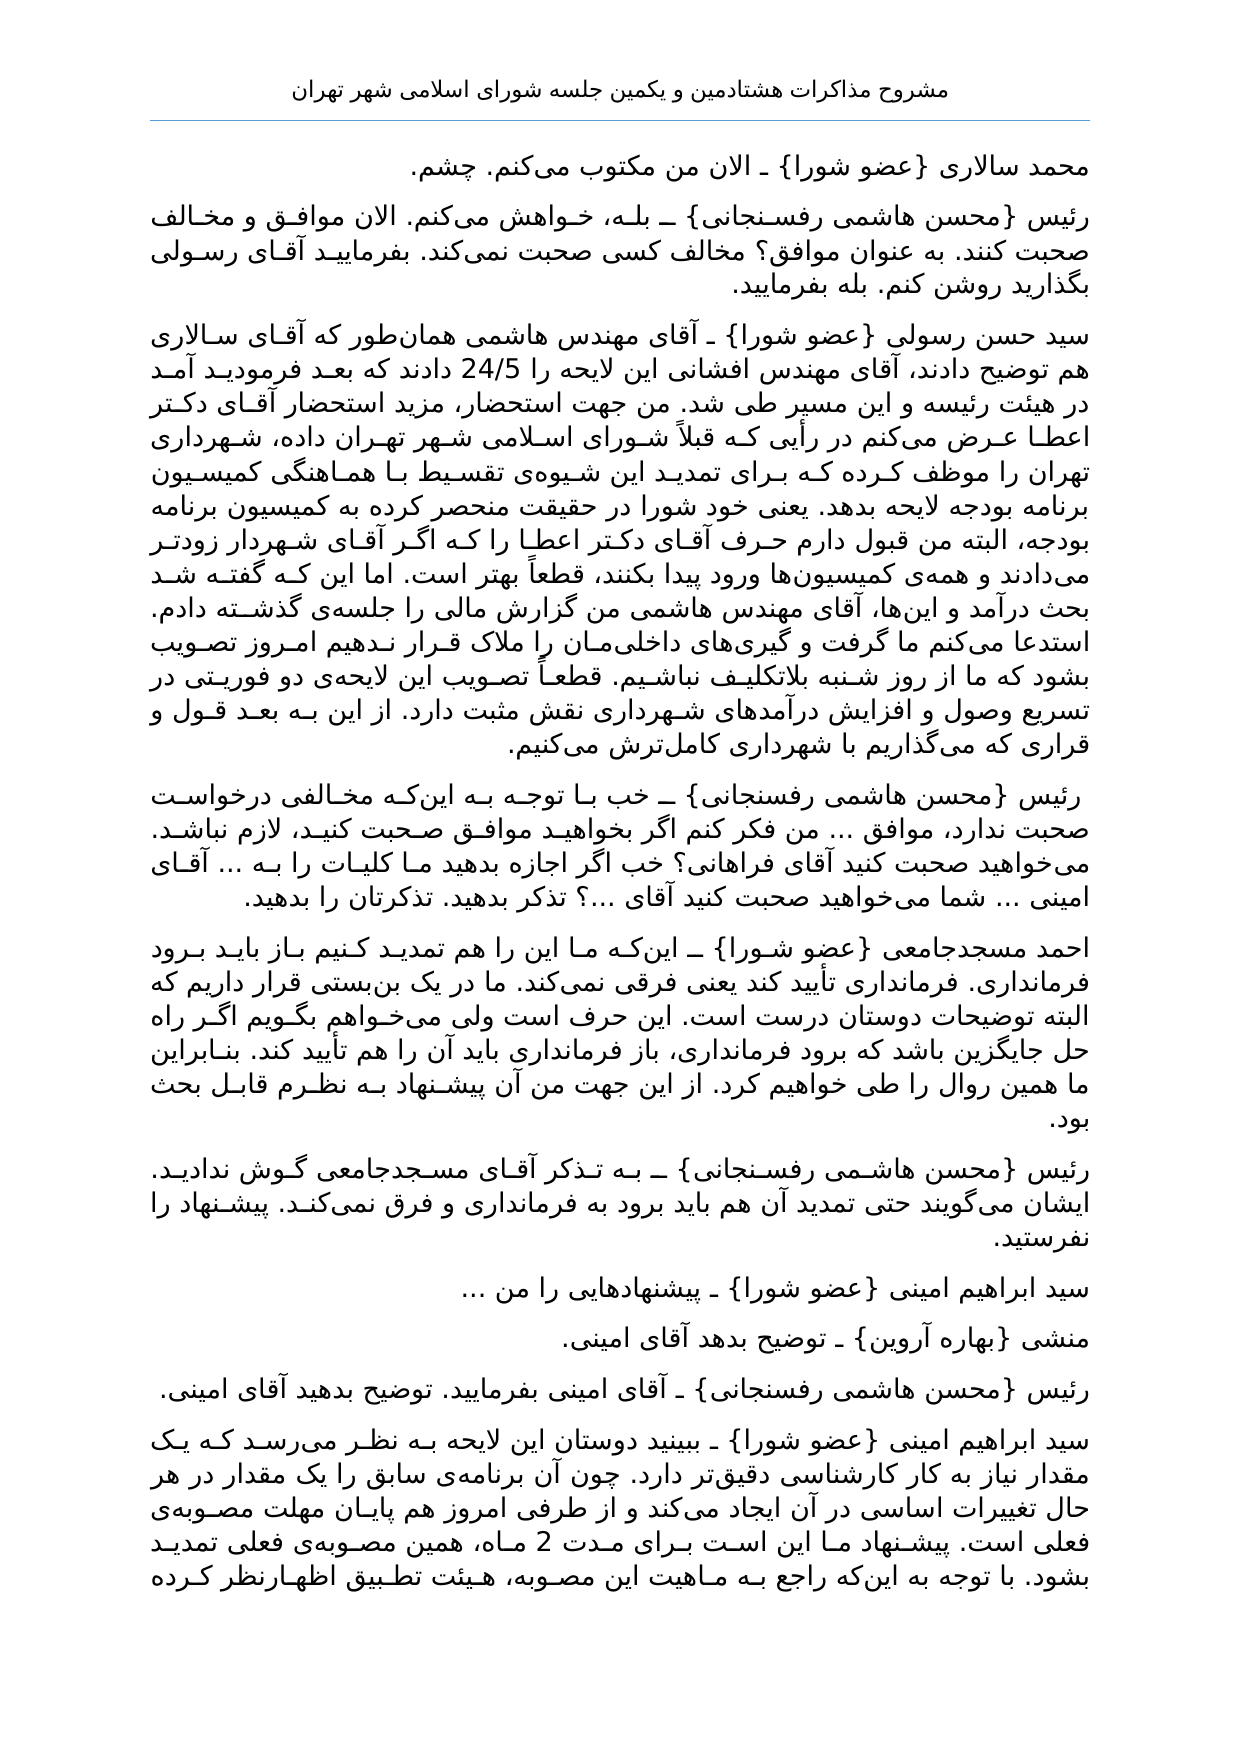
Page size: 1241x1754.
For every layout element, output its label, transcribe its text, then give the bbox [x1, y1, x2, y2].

text احمد مسجدجامعی {عضو شورا} ـ این‌که ما این را هم تمدید کنیم باز باید برود فرمانداری. فرمانداری تأیید کند یعنی فرقی نمی‌کند. ما در یک بن‌بستی قرار داریم که البته توضیحات دوستان درست است. این حرف است ولی می‌خواهم بگویم اگر راه‌ حل جایگزین باشد که برود فرمانداری، باز فرمانداری باید آن را هم تأیید کند. بنابراین ما همین روال را طی خواهیم کرد. از این جهت من آن پیشنهاد به نظرم قابل بحث بود. [150, 932, 1090, 1134]
text سید حسن رسولی {عضو شورا} ـ آقای مهندس هاشمی همان‌طور که آقای سالاری هم توضیح دادند، آقای مهندس افشانی این لایحه را 24/5 دادند که بعد فرمودید آمد در هیئت رئیسه و این مسیر طی شد. من جهت استحضار، مزید استحضار آقای دکتر اعطا عرض می‌کنم در رأیی که قبلاً شورای اسلامی شهر تهران داده، شهرداری تهران را موظف کرده که برای تمدید این شیوه‌ی تقسیط با هماهنگی کمیسیون برنامه بودجه لایحه بدهد. یعنی خود شورا در حقیقت منحصر کرده به کمیسیون برنامه بودجه، البته من قبول دارم حرف آقای دکتر اعطا را که اگر آقای شهردار زودتر می‌دادند و همه‌ی کمیسیون‌ها ورود پیدا بکنند، قطعاً بهتر است. اما این که گفته شد بحث درآمد و این‌ها، آقای مهندس هاشمی من گزارش مالی را جلسه‌ی گذشته دادم. استدعا می‌کنم ما گرفت و گیری‌های داخلی‌مان را ملاک قرار ندهیم امروز تصویب بشود که ما از روز شنبه بلاتکلیف نباشیم. قطعاً تصویب این لایحه‌ی دو فوریتی در تسریع وصول و افزایش درآمدهای شهرداری نقش مثبت دارد. از این به بعد قول و قراری که می‌گذاریم با شهرداری کامل‌ترش می‌کنیم. [150, 319, 1090, 760]
text منشی {بهاره آروین} ـ توضیح بدهد آقای امینی. [150, 1323, 1090, 1354]
text رئیس {محسن هاشمی رفسنجانی} ـ خب با توجه به این‌که مخالفی درخواست صحبت ندارد، موافق ... من فکر کنم اگر بخواهید موافق صحبت کنید، لازم نباشد. می‌خواهید صحبت کنید آقای فراهانی؟ خب اگر اجازه بدهید ما کلیات را به ... آقای امینی ... شما می‌خواهید صحبت کنید آقای ...؟ تذکر بدهید. تذکرتان را بدهید. [150, 779, 1090, 913]
text محمد سالاری {عضو شورا} ـ الان من مکتوب می‌کنم. چشم. [150, 150, 1090, 182]
text رئیس {محسن هاشمی رفسنجانی} ـ به تذکر آقای مسجدجامعی گوش ندادید. ایشان می‌گویند حتی تمدید آن هم باید برود به فرمانداری و فرق نمی‌کند. پیشنهاد را نفرستید. [150, 1153, 1090, 1253]
text رئیس {محسن هاشمی رفسنجانی} ـ آقای امینی بفرمایید. توضیح بدهید آقای امینی. [150, 1373, 1090, 1405]
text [150, 1424, 1090, 1592]
text سید ابراهیم امینی {عضو شورا} ـ پیشنهادهایی را من ... [150, 1272, 1090, 1303]
text رئیس {محسن هاشمی رفسنجانی} ـ بله، خواهش می‌کنم. الان موافق و مخالف صحبت کنند. به عنوان موافق؟ مخالف کسی صحبت نمی‌کند. بفرمایید آقای رسولی بگذارید روشن کنم. بله بفرمایید. [150, 201, 1090, 300]
